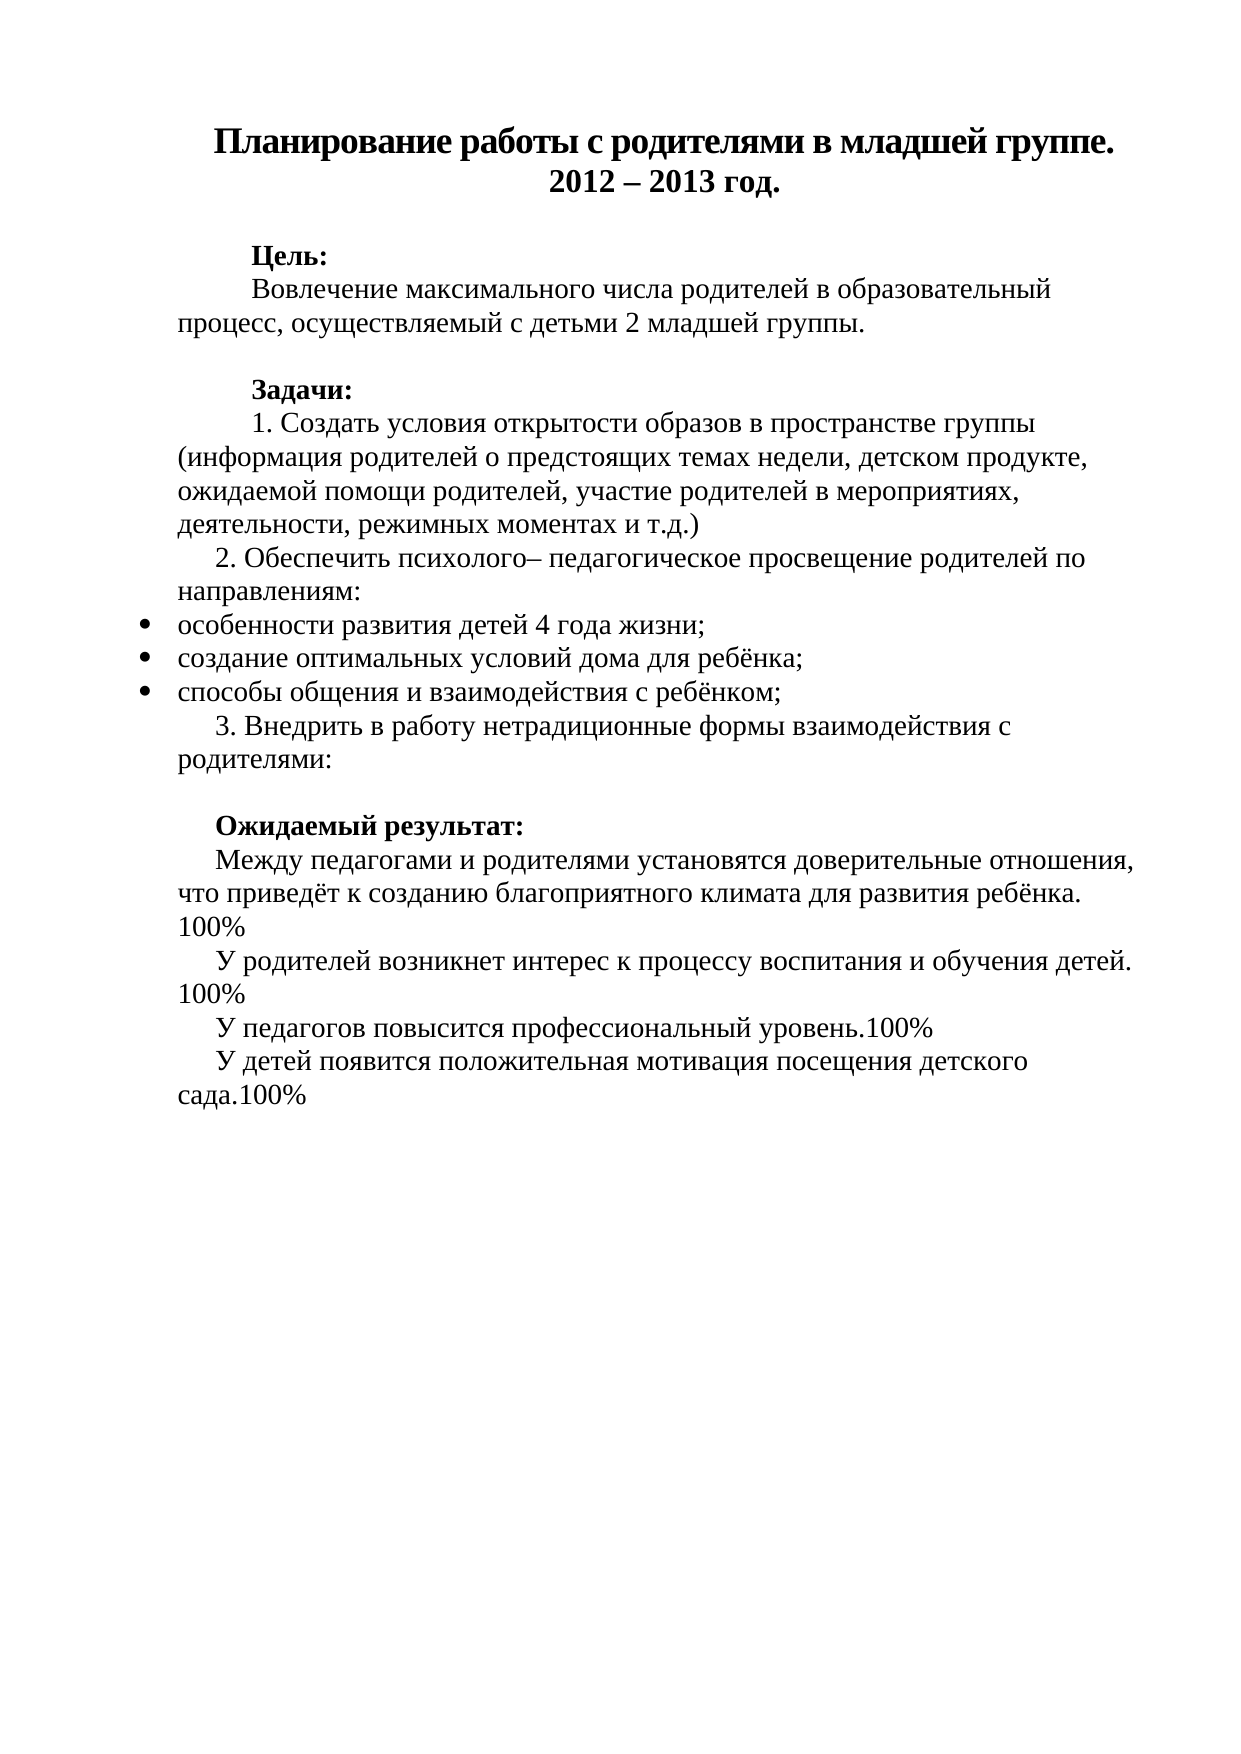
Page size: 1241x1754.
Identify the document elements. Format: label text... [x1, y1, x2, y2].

text Задачи: [177, 372, 1152, 406]
text Вовлечение максимального числа родителей в образовательный процесс, осуществляемый с детьми 2 младшей группы. [177, 271, 1152, 338]
text У детей появится положительная мотивация посещения детского сада.100% [177, 1043, 1152, 1110]
text Между педагогами и родителями установятся доверительные отношения, что приведёт к созданию благоприятного климата для развития ребёнка. 100% [177, 842, 1152, 943]
text Цель: [177, 238, 1152, 271]
text У родителей возникнет интерес к процессу воспитания и обучения детей. 100% [177, 943, 1152, 1010]
text Ожидаемый результат: [177, 808, 1152, 842]
list особенности развития детей 4 года жизни; [140, 607, 1152, 641]
text Планирование работы с родителями в младшей группе. [177, 118, 1152, 161]
list создание оптимальных условий дома для ребёнка; [140, 641, 1152, 674]
text 3. Внедрить в работу нетрадиционные формы взаимодействия с родителями: [177, 708, 1152, 775]
text У педагогов повысится профессиональный уровень.100% [177, 1010, 1152, 1043]
text 1. Создать условия открытости образов в пространстве группы (информация родителей о предстоящих темах недели, детском продукте, ожидаемой помощи родителей, участие родителей в мероприятиях, деятельности, режимных моментах и т.д.) [177, 406, 1152, 540]
text 2. Обеспечить психолого– педагогическое просвещение родителей по направлениям: [177, 540, 1152, 607]
list способы общения и взаимодействия с ребёнком; [140, 674, 1152, 708]
text 2012 – 2013 год. [177, 161, 1152, 199]
